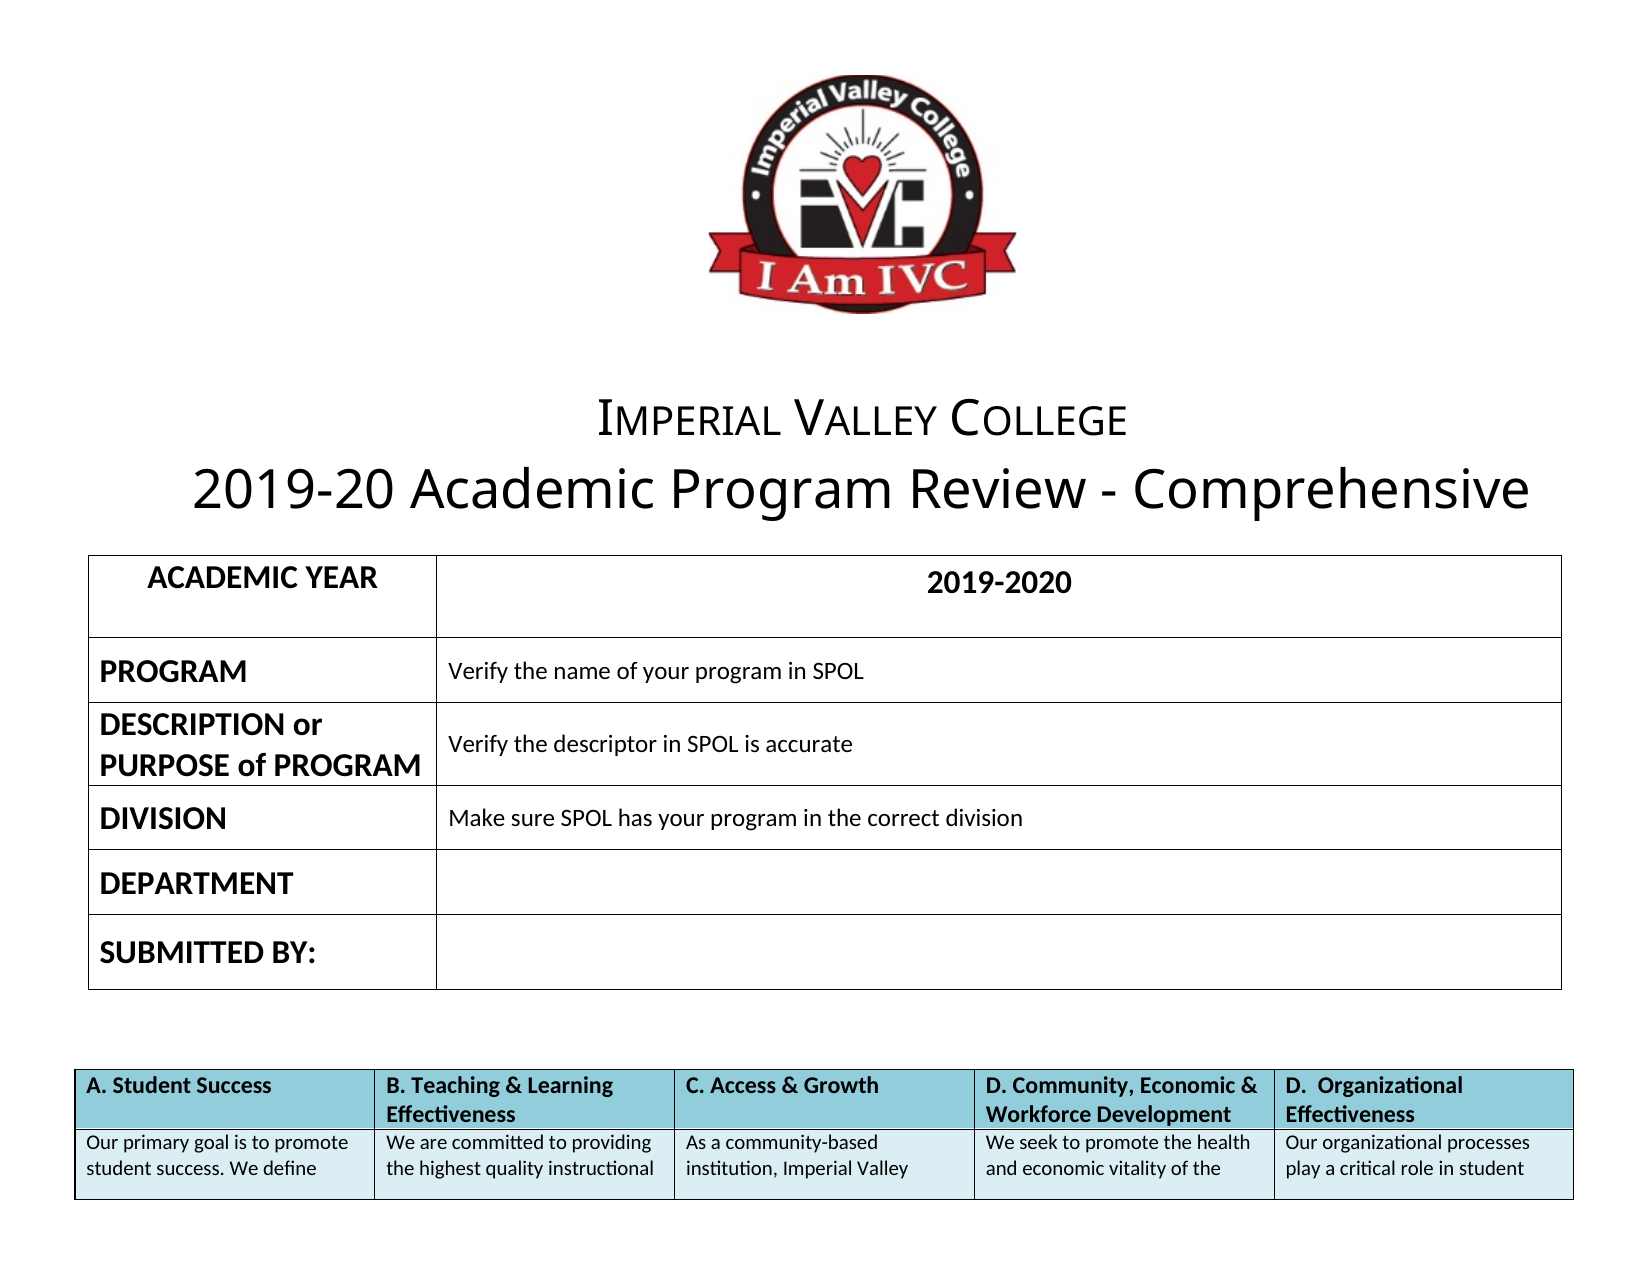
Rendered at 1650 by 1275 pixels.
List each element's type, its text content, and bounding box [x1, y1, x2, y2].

table_header ACADEMIC YEAR [89, 556, 436, 637]
table_cell DESCRIPTION or PURPOSE of PROGRAM [89, 703, 436, 784]
table_header D. Community, Economic & Workforce Development [975, 1070, 1274, 1128]
table_cell Verify the name of your program in SPOL [437, 638, 1561, 702]
table_header D. Organizational Effectiveness [1275, 1070, 1573, 1128]
picture [708, 75, 1017, 314]
table_header A. Student Success [76, 1070, 374, 1128]
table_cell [975, 1130, 1274, 1199]
table_cell DEPARTMENT [89, 850, 436, 914]
table_cell [437, 915, 1561, 988]
table_cell Make sure SPOL has your program in the correct division [437, 786, 1561, 849]
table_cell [76, 1130, 374, 1199]
table_header B. Teaching & Learning Effectiveness [375, 1070, 674, 1128]
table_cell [675, 1130, 974, 1199]
table_cell [437, 850, 1561, 914]
table_header 2019-2020 [437, 556, 1561, 637]
table_cell SUBMITTED BY: [89, 915, 436, 988]
table_cell Verify the descriptor in SPOL is accurate [437, 703, 1561, 784]
text 2019-20 Academic Program Review - Comprehensive [75, 450, 1575, 524]
table_cell PROGRAM [89, 638, 436, 702]
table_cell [1275, 1130, 1573, 1199]
table_cell DIVISION [89, 786, 436, 849]
text Imperial Valley College [75, 382, 1575, 450]
table_header C. Access & Growth [675, 1070, 974, 1128]
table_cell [375, 1130, 674, 1199]
